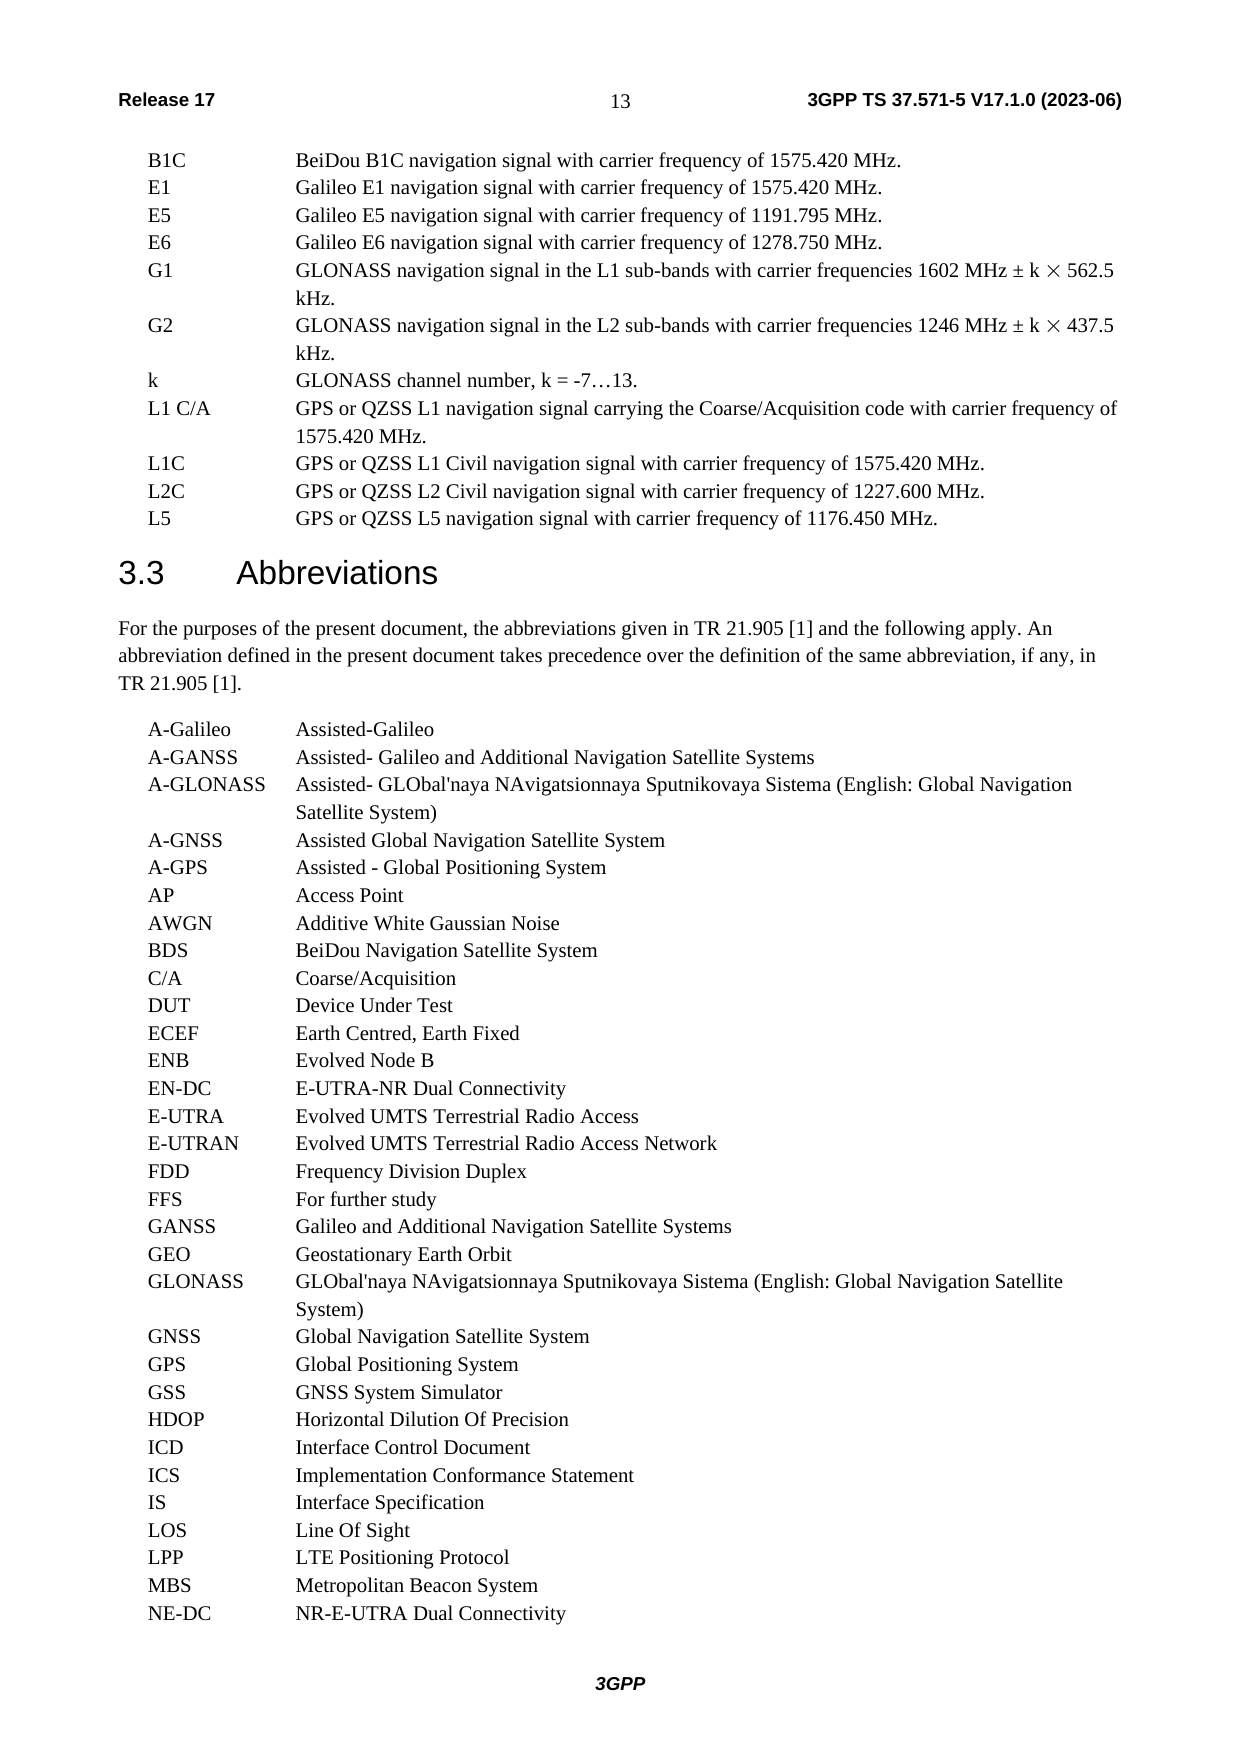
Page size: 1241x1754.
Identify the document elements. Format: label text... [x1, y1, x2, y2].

text BDS BeiDou Navigation Satellite System [148, 938, 1122, 962]
text DUT Device Under Test [148, 993, 1122, 1017]
text MBS Metropolitan Beacon System [148, 1573, 1122, 1597]
text L5 GPS or QZSS L5 navigation signal with carrier frequency of 1176.450 MHz. [148, 506, 1122, 530]
text FFS For further study [148, 1186, 1122, 1211]
text FDD Frequency Division Duplex [148, 1159, 1122, 1183]
text ENB Evolved Node B [148, 1048, 1122, 1072]
text E1 Galileo E1 navigation signal with carrier frequency of 1575.420 MHz. [148, 175, 1122, 199]
subtitle 3.3 Abbreviations [118, 553, 1122, 591]
text A-Galileo Assisted-Galileo [148, 717, 1122, 741]
text A-GPS Assisted - Global Positioning System [148, 855, 1122, 879]
text GSS GNSS System Simulator [148, 1380, 1122, 1404]
text k GLONASS channel number, k = -7…13. [148, 368, 1122, 392]
text AWGN Additive White Gaussian Noise [148, 910, 1122, 934]
text E5 Galileo E5 navigation signal with carrier frequency of 1191.795 MHz. [148, 203, 1122, 227]
text E-UTRAN Evolved UMTS Terrestrial Radio Access Network [148, 1131, 1122, 1155]
text A-GNSS Assisted Global Navigation Satellite System [148, 828, 1122, 852]
text GANSS Galileo and Additional Navigation Satellite Systems [148, 1214, 1122, 1238]
text GNSS Global Navigation Satellite System [148, 1324, 1122, 1348]
text C/A Coarse/Acquisition [148, 966, 1122, 990]
text B1C BeiDou B1C navigation signal with carrier frequency of 1575.420 MHz. [148, 147, 1122, 172]
text G1 GLONASS navigation signal in the L1 sub-bands with carrier frequencies 1602 MHz ± k 562.5 kHz. [148, 258, 1122, 309]
text E-UTRA Evolved UMTS Terrestrial Radio Access [148, 1104, 1122, 1128]
text ICD Interface Control Document [148, 1435, 1122, 1459]
text ECEF Earth Centred, Earth Fixed [148, 1021, 1122, 1045]
text HDOP Horizontal Dilution Of Precision [148, 1407, 1122, 1431]
text GEO Geostationary Earth Orbit [148, 1242, 1122, 1266]
text E6 Galileo E6 navigation signal with carrier frequency of 1278.750 MHz. [148, 230, 1122, 254]
text GPS Global Positioning System [148, 1352, 1122, 1376]
text L1C GPS or QZSS L1 Civil navigation signal with carrier frequency of 1575.420 MHz. [148, 451, 1122, 475]
text A-GANSS Assisted- Galileo and Additional Navigation Satellite Systems [148, 745, 1122, 769]
text LPP LTE Positioning Protocol [148, 1545, 1122, 1569]
text LOS Line Of Sight [148, 1518, 1122, 1542]
text EN-DC E-UTRA-NR Dual Connectivity [148, 1076, 1122, 1100]
text L2C GPS or QZSS L2 Civil navigation signal with carrier frequency of 1227.600 MHz. [148, 479, 1122, 503]
text AP Access Point [148, 883, 1122, 907]
text G2 GLONASS navigation signal in the L2 sub-bands with carrier frequencies 1246 MHz ± k 437.5 kHz. [148, 313, 1122, 365]
text For the purposes of the present document, the abbreviations given in TR 21.905 [1] and the following apply. An abbreviation defined in the present document takes precedence over the definition of the same abbreviation, if any, in TR 21.905 [1]. [118, 616, 1122, 695]
text L1 C/A GPS or QZSS L1 navigation signal carrying the Coarse/Acquisition code with carrier frequency of 1575.420 MHz. [148, 396, 1122, 448]
text NE-DC NR-E-UTRA Dual Connectivity [148, 1601, 1122, 1624]
text A-GLONASS Assisted- GLObal'naya NAvigatsionnaya Sputnikovaya Sistema (English: Global Navigation Satellite System) [148, 772, 1122, 824]
text IS Interface Specification [148, 1490, 1122, 1514]
text GLONASS GLObal'naya NAvigatsionnaya Sputnikovaya Sistema (English: Global Navigation Satellite System) [148, 1269, 1122, 1321]
text ICS Implementation Conformance Statement [148, 1462, 1122, 1487]
